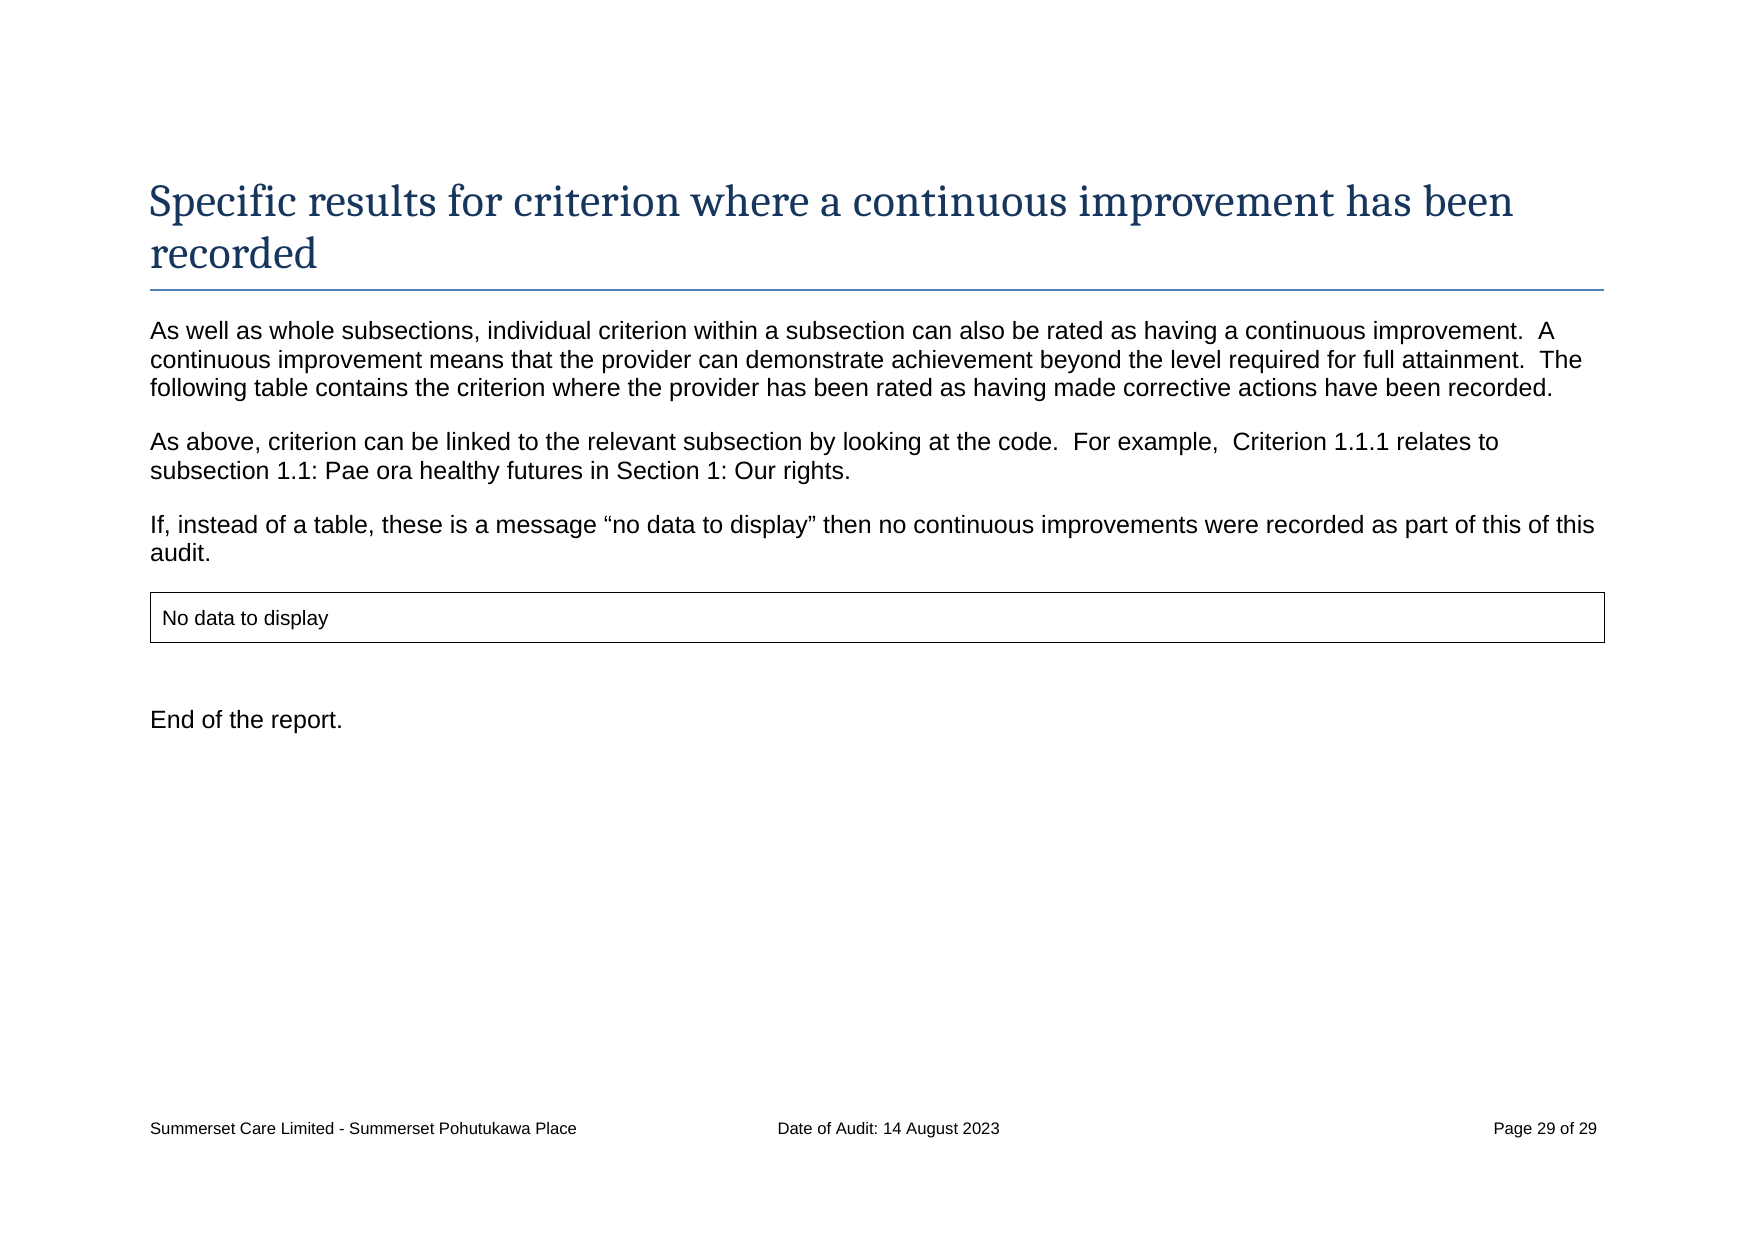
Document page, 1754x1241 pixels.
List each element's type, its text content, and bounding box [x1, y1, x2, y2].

subtitle Specific results for criterion where a continuous improvement has been recorded [150, 175, 1604, 289]
text As above, criterion can be linked to the relevant subsection by looking at the code. For example, Criterion 1.1.1 relates to subsection 1.1: Pae ora healthy futures in Section 1: Our rights. [150, 427, 1604, 484]
text End of the report. [150, 704, 1604, 733]
text If, instead of a table, these is a message “no data to display” then no continuous improvements were recorded as part of this of this audit. [150, 509, 1604, 567]
text As well as whole subsections, individual criterion within a subsection can also be rated as having a continuous improvement. A continuous improvement means that the provider can demonstrate achievement beyond the level required for full attainment. The following table contains the criterion where the provider has been rated as having made corrective actions have been recorded. [150, 316, 1604, 402]
table_header No data to display [151, 593, 1604, 642]
